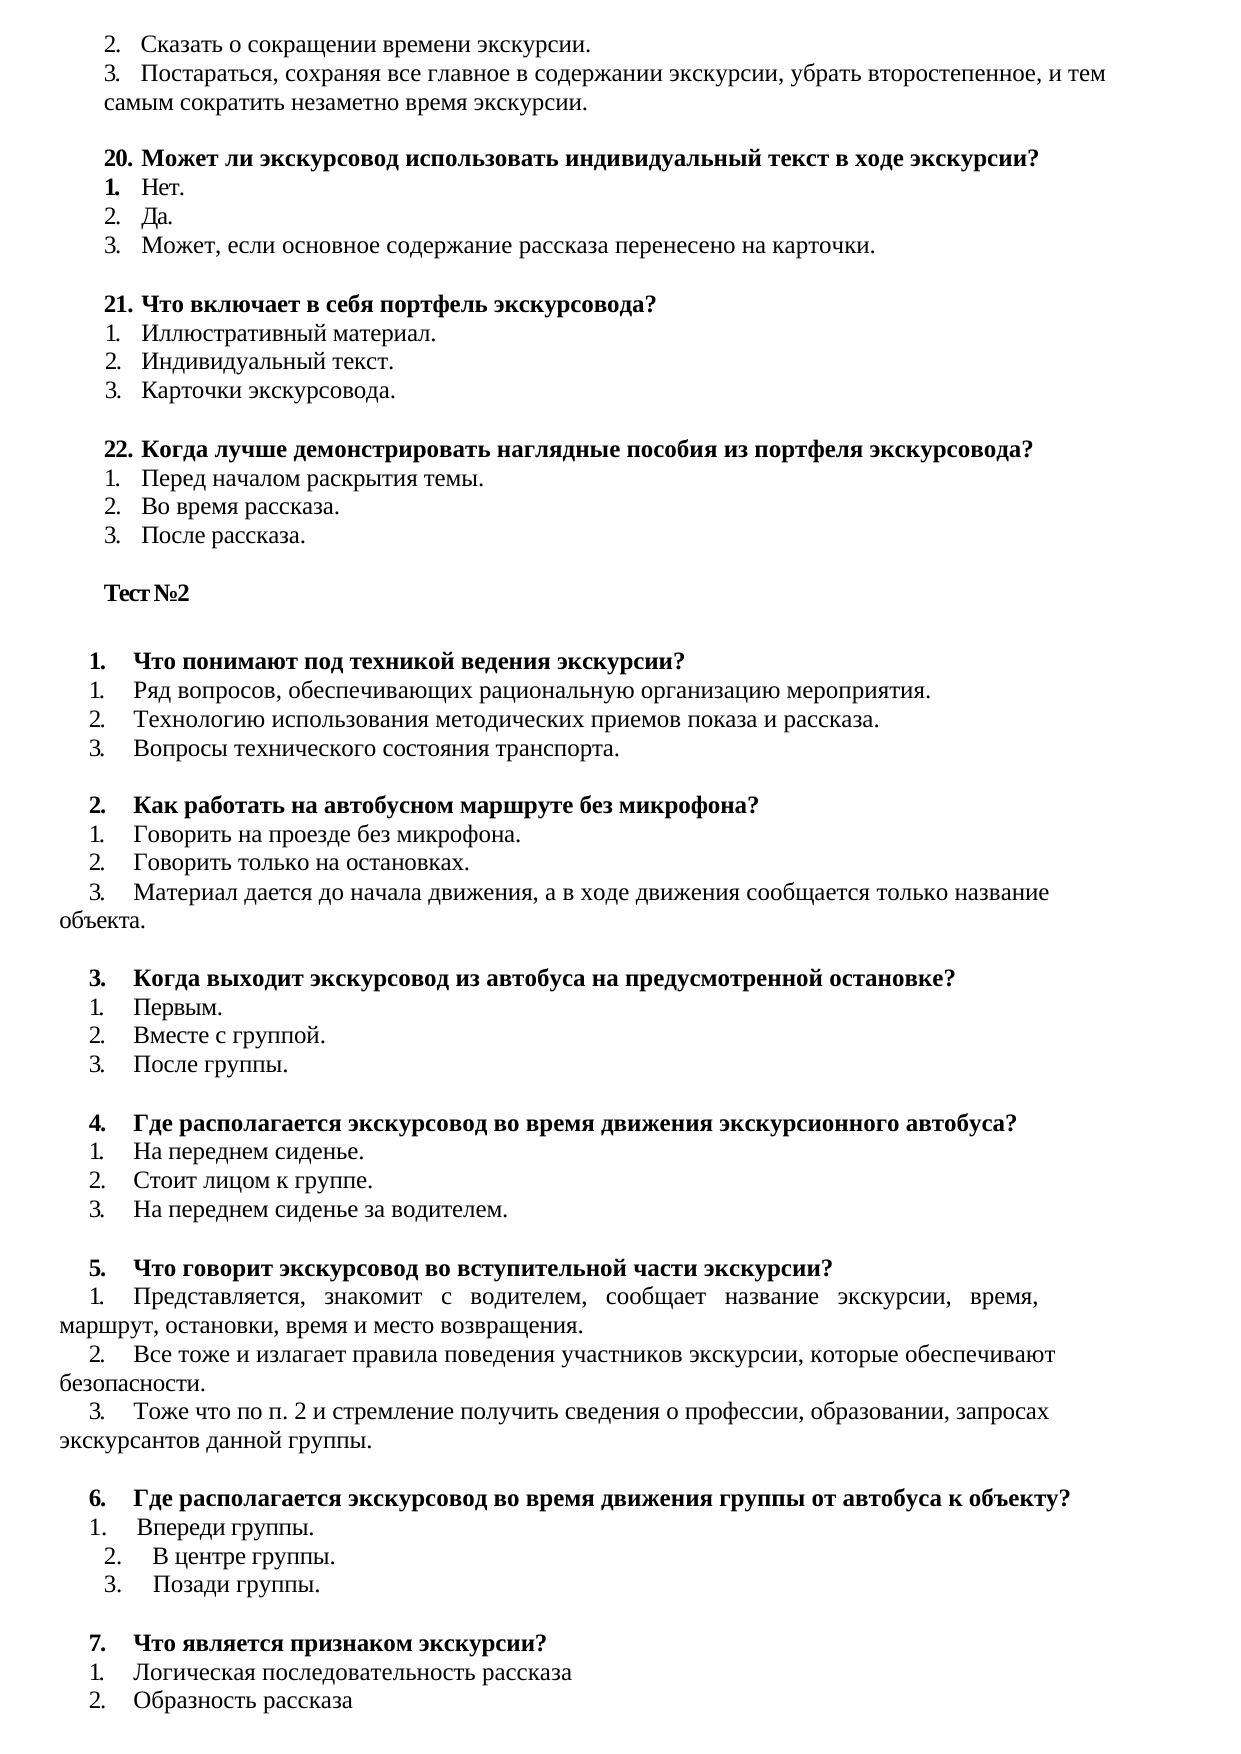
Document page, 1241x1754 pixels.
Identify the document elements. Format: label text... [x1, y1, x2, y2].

text 2. Технологию использования методических приемов показа и рассказа. [59, 704, 1167, 733]
list Говорить на проезде без микрофона. [59, 819, 1167, 847]
text 1. На переднем сиденье. [59, 1136, 1167, 1165]
text 4. Где располагается экскурсовод во время движения экскурсионного автобуса? [59, 1108, 1167, 1136]
text 3. Вопросы технического состояния транспорта. [59, 733, 1167, 761]
list После рассказа. [104, 520, 1167, 549]
text 2. Как работать на автобусном маршруте без микрофона? [59, 790, 1167, 819]
text 3. Когда выходит экскурсовод из автобуса на предусмотренной остановке? [59, 963, 1167, 992]
text 20. Может ли экскурсовод использовать индивидуальный текст в ходе экскурсии? [103, 143, 1167, 172]
text 1. Что понимают под техникой ведения экскурсии? [59, 646, 1167, 675]
text 2. Стоит лицом к группе. [59, 1165, 1167, 1194]
list Иллюстративный материал. [104, 318, 1167, 346]
text 1. Ряд вопросов, обеспечивающих рациональную организацию мероприятия. [59, 675, 1167, 704]
text 7. Что является признаком экскурсии? [59, 1628, 1167, 1657]
text 3. Позади группы. [59, 1569, 1167, 1598]
list Постараться, сохраняя все главное в содержании экскурсии, убрать второстепенное, и тем самым сократить незаметно время экскурсии. [103, 58, 1167, 116]
text 6. Где располагается экскурсовод во время движения группы от автобуса к объекту? [59, 1483, 1167, 1512]
text 21. Что включает в себя портфель экскурсовода? [103, 289, 1167, 318]
list Перед началом раскрытия темы. [104, 463, 1167, 491]
text Тест №2 [103, 578, 1167, 606]
text 22. Когда лучше демонстрировать наглядные пособия из портфеля экскурсовода? [103, 434, 1167, 463]
list Вместе с группой. [59, 1021, 1167, 1049]
text 5. Что говорит экскурсовод во вступительной части экскурсии? [59, 1253, 1167, 1281]
list Первым. [59, 992, 1167, 1021]
list Да. [104, 201, 1167, 229]
text 2. В центре группы. [59, 1541, 494, 1569]
list Образность рассказа [59, 1686, 1167, 1714]
text 3. Материал дается до начала движения, а в ходе движения сообщается только название объекта. [59, 877, 1167, 934]
list Нет. [104, 172, 1167, 201]
list Все тоже и излагает правила поведения участников экскурсии, которые обеспечивают безопасности. [59, 1339, 1167, 1396]
list После группы. [59, 1049, 1167, 1078]
list Тоже что по п. 2 и стремление получить сведения о профессии, образовании, запросах экскурсантов данной группы. [59, 1396, 1167, 1454]
text 3. На переднем сиденье за водителем. [59, 1194, 1167, 1223]
list Логическая последовательность рассказа [59, 1657, 1167, 1686]
list Может, если основное содержание рассказа перенесено на карточки. [104, 230, 1167, 259]
list Индивидуальный текст. [104, 346, 1167, 375]
list Во время рассказа. [104, 491, 1167, 520]
list Говорить только на остановках. [59, 847, 1167, 876]
text 1. Впереди группы. [59, 1512, 494, 1541]
list Сказать о сокращении времени экскурсии. [103, 29, 1167, 58]
list Карточки экскурсовода. [104, 376, 1167, 404]
text 1. Представляется, знакомит с водителем, сообщает название экскурсии, время, маршрут, остановки, время и место возвращения. [59, 1281, 1167, 1339]
